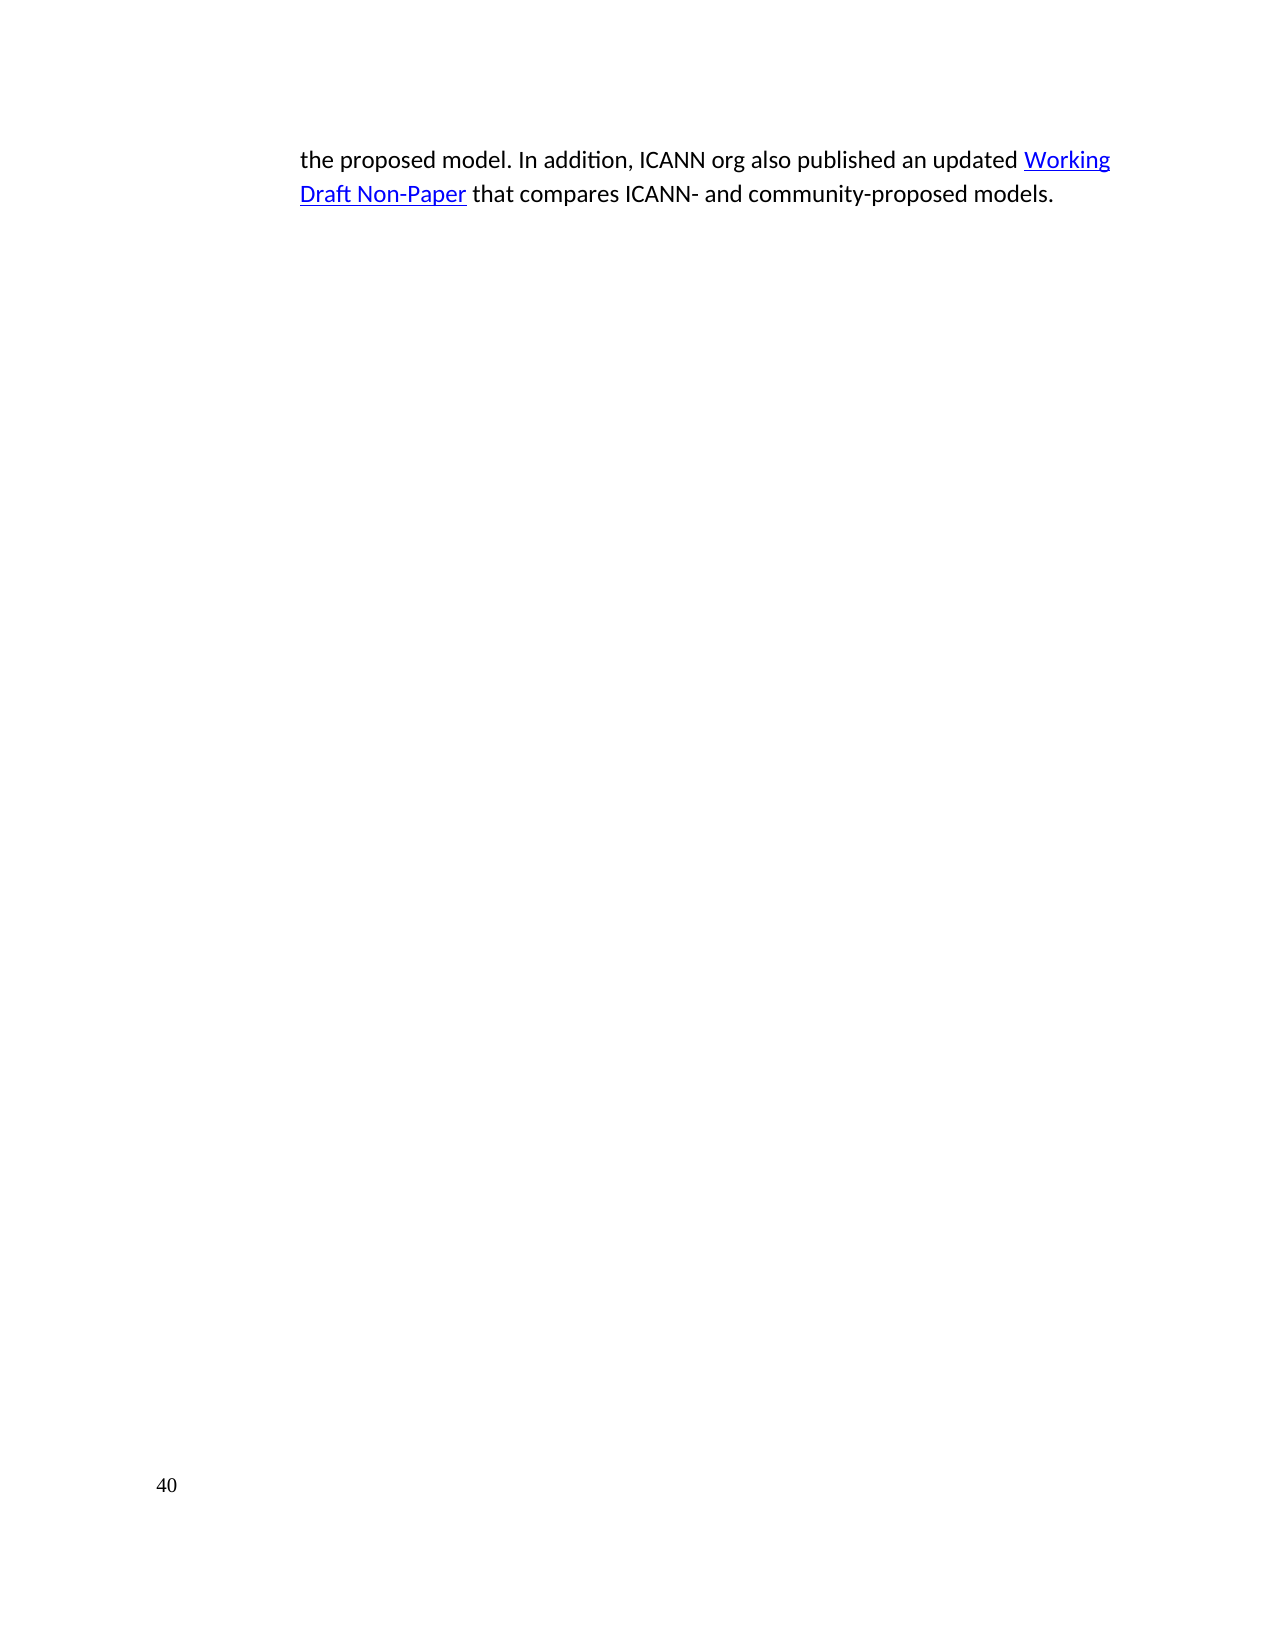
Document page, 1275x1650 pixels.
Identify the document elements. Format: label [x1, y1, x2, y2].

text [300, 144, 1115, 209]
